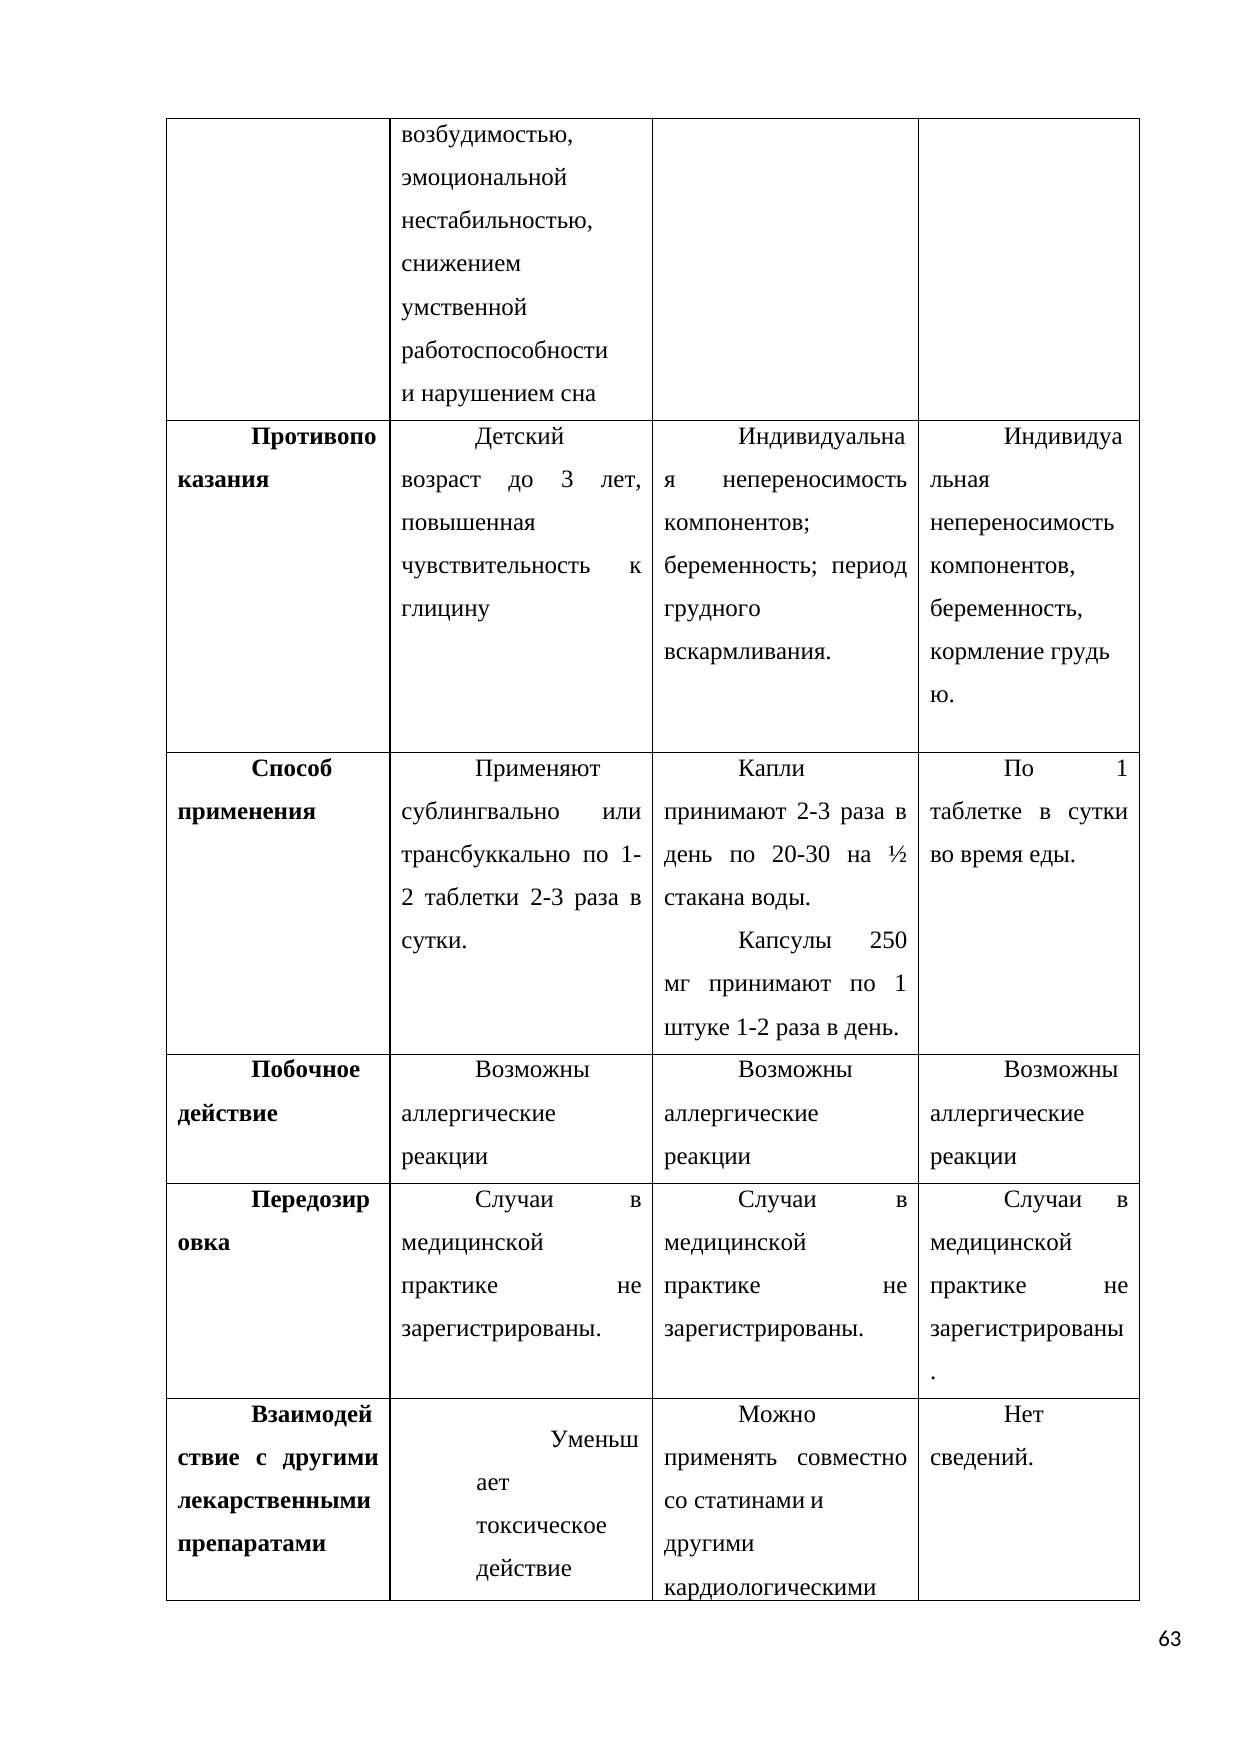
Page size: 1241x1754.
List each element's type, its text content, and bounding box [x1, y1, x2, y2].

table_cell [653, 1399, 918, 1600]
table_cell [167, 119, 389, 420]
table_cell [391, 1399, 652, 1600]
table_cell Детский возраст до 3 лет, повышенная чувствительность к глицину [391, 421, 652, 752]
table_cell Противопоказания [167, 421, 389, 752]
table_cell Случаи в медицинской практике не зарегистрированы. [653, 1184, 918, 1398]
table_cell Способ применения [167, 753, 389, 1053]
table_cell Случаи в медицинской практике не зарегистрированы. [391, 1184, 652, 1398]
table_cell По 1 таблетке в сутки во время еды. [919, 753, 1139, 1053]
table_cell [653, 119, 918, 420]
table_cell Случаи в медицинской практике не зарегистрированы. [919, 1184, 1139, 1398]
table_cell Нет сведений. [919, 1399, 1139, 1600]
table_cell Возможны аллергические реакции [653, 1055, 918, 1183]
table_cell Возможны аллергические реакции [391, 1055, 652, 1183]
table_cell Индивидуальная непереносимость компонентов; беременность; период грудного вскармливания. [653, 421, 918, 752]
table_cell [391, 119, 652, 420]
table_cell Капли принимают 2-3 раза в день по 20-30 на ½ стакана воды. Капсулы 250 мг принимают по 1 штуке 1-2 раза в день. [653, 753, 918, 1053]
table_cell Передозировка [167, 1184, 389, 1398]
table_cell Индивидуальная непереносимость компонентов, беременность, кормление грудью. [919, 421, 1139, 752]
table_cell Применяют сублингвально или трансбуккально по 1-2 таблетки 2-3 раза в сутки. [391, 753, 652, 1053]
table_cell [167, 1399, 389, 1600]
table_cell Побочное действие [167, 1055, 389, 1183]
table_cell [919, 119, 1139, 420]
table_cell Возможны аллергические реакции [919, 1055, 1139, 1183]
